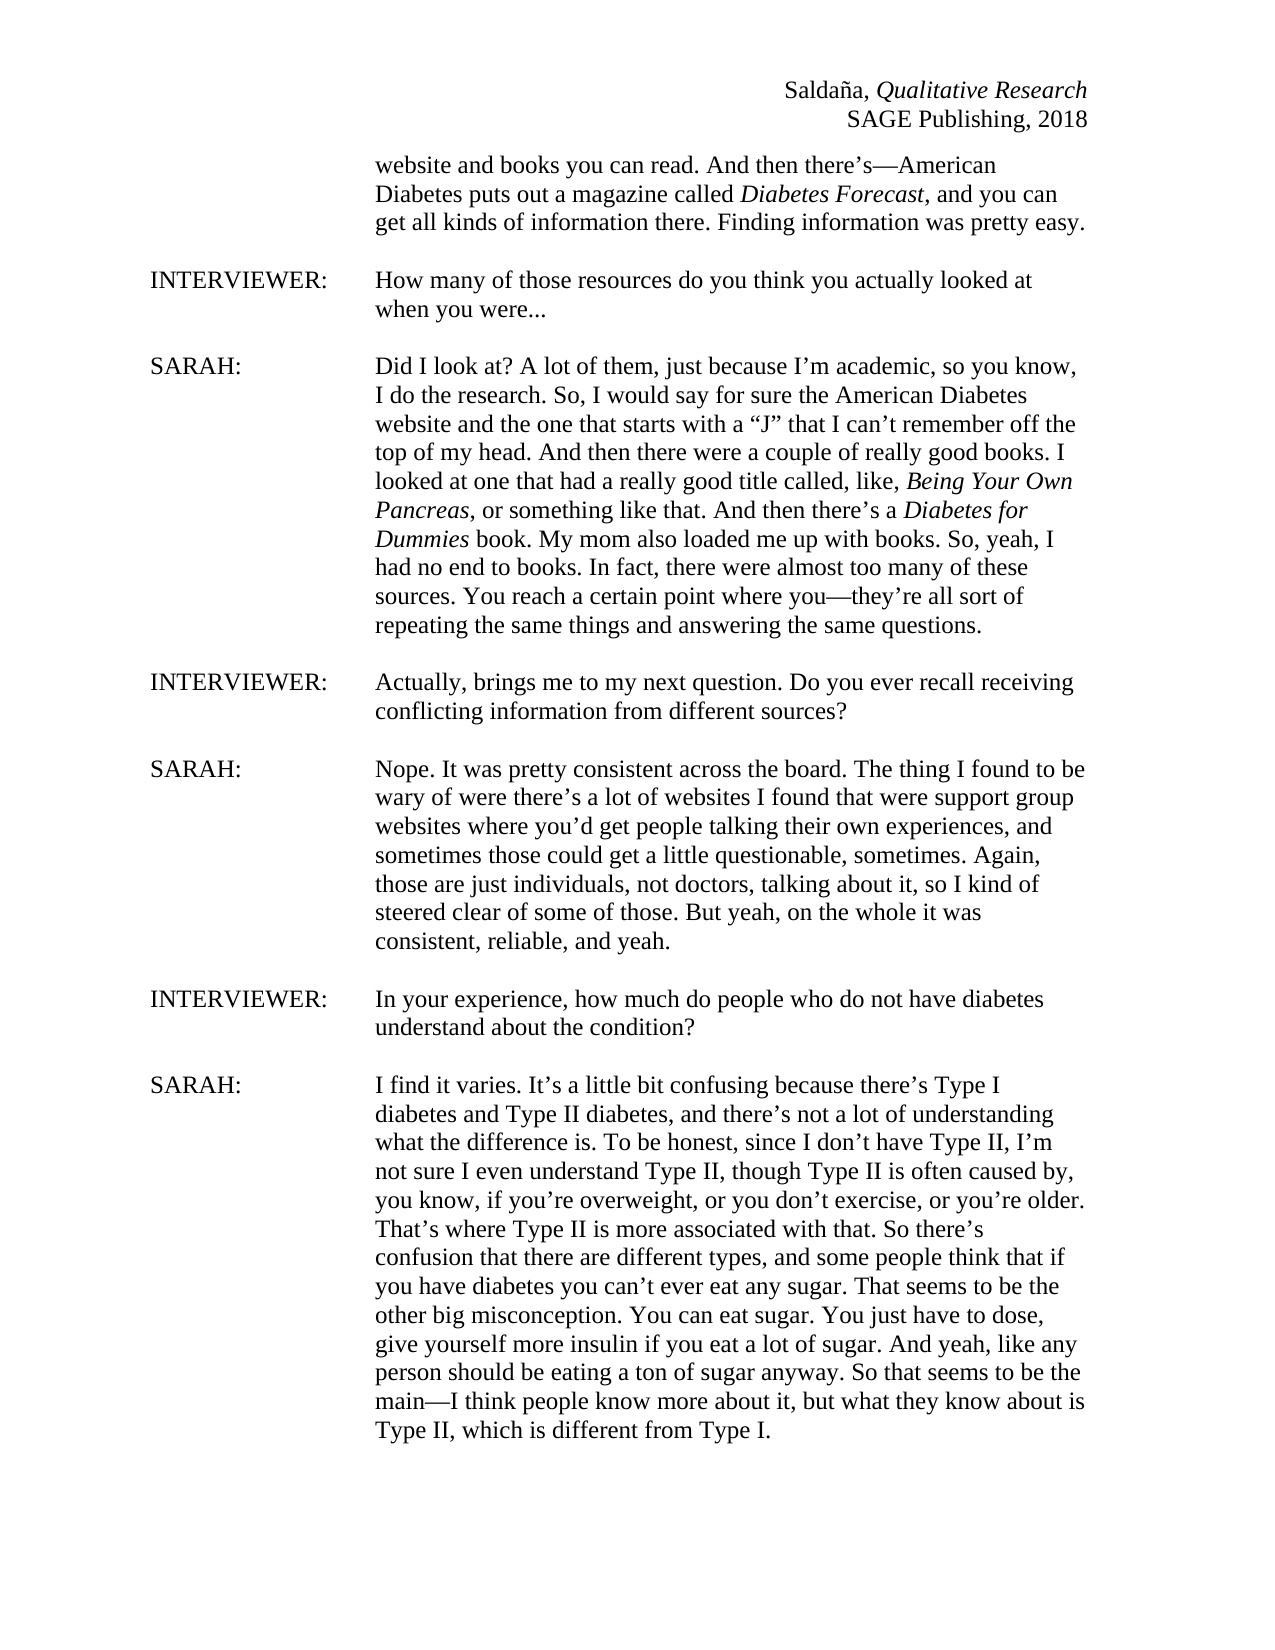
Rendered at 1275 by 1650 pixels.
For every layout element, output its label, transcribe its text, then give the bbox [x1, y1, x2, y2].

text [150, 150, 1087, 236]
text SARAH: I find it varies. It’s a little bit confusing because there’s Type I diabetes and Type II diabetes, and there’s not a lot of understanding what the difference is. To be honest, since I don’t have Type II, I’m not sure I even understand Type II, though Type II is often caused by, you know, if you’re overweight, or you don’t exercise, or you’re older. That’s where Type II is more associated with that. So there’s confusion that there are different types, and some people think that if you have diabetes you can’t ever eat any sugar. That seems to be the other big misconception. You can eat sugar. You just have to dose, give yourself more insulin if you eat a lot of sugar. And yeah, like any person should be eating a ton of sugar anyway. So that seems to be the main—I think people know more about it, but what they know about is Type II, which is different from Type I. [150, 1070, 1087, 1444]
text INTERVIEWER: In your experience, how much do people who do not have diabetes understand about the condition? [150, 984, 1087, 1041]
text SARAH: Nope. It was pretty consistent across the board. The thing I found to be wary of were there’s a lot of websites I found that were support group websites where you’d get people talking their own experiences, and sometimes those could get a little questionable, sometimes. Again, those are just individuals, not doctors, talking about it, so I kind of steered clear of some of those. But yeah, on the whole it was consistent, reliable, and yeah. [150, 754, 1087, 955]
text INTERVIEWER: Actually, brings me to my next question. Do you ever recall receiving conflicting information from different sources? [150, 667, 1087, 725]
text INTERVIEWER: How many of those resources do you think you actually looked at when you were... [150, 265, 1087, 322]
text SARAH: Did I look at? A lot of them, just because I’m academic, so you know, I do the research. So, I would say for sure the American Diabetes website and the one that starts with a “J” that I can’t remember off the top of my head. And then there were a couple of really good books. I looked at one that had a really good title called, like, Being Your Own Pancreas, or something like that. And then there’s a Diabetes for Dummies book. My mom also loaded me up with books. So, yeah, I had no end to books. In fact, there were almost too many of these sources. You reach a certain point where you—they’re all sort of repeating the same things and answering the same questions. [150, 351, 1087, 639]
